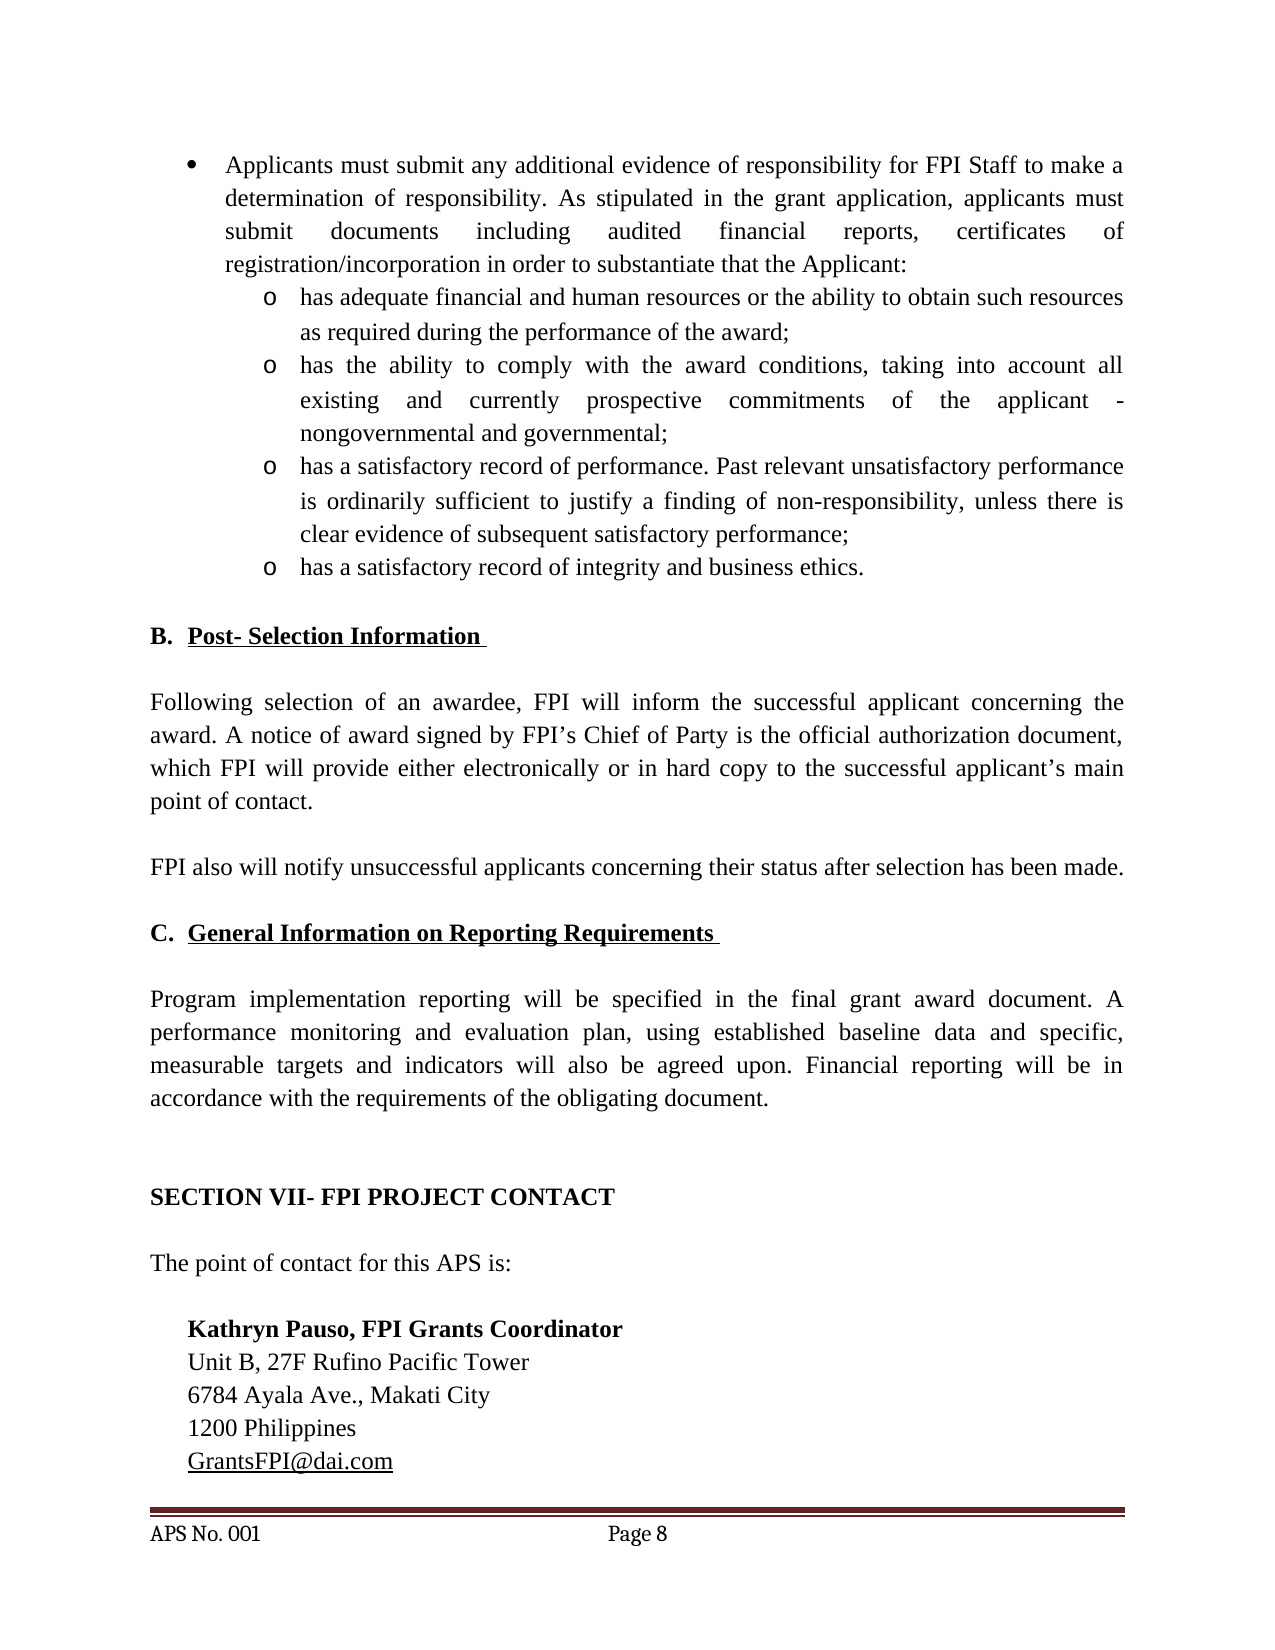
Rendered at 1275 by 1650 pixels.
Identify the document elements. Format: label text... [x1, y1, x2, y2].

text GrantsFPI@dai.com [187, 1446, 1125, 1475]
text 1200 Philippines [187, 1413, 1125, 1442]
list has a satisfactory record of performance. Past relevant unsatisfactory performance is ordinarily sufficient to justify a finding of non-responsibility, unless there is clear evidence of subsequent satisfactory performance; [262, 451, 1125, 548]
text Unit B, 27F Rufino Pacific Tower [187, 1347, 1125, 1376]
list has the ability to comply with the award conditions, taking into account all existing and currently prospective commitments of the applicant - nongovernmental and governmental; [262, 350, 1125, 447]
list has a satisfactory record of integrity and business ethics. [262, 552, 1125, 583]
text Program implementation reporting will be specified in the final grant award document. A performance monitoring and evaluation plan, using established baseline data and specific, measurable targets and indicators will also be agreed upon. Financial reporting will be in accordance with the requirements of the obligating document. [150, 984, 1125, 1112]
list General Information on Reporting Requirements [150, 918, 1125, 947]
text Kathryn Pauso, FPI Grants Coordinator [187, 1314, 1125, 1343]
text 6784 Ayala Ave., Makati City [187, 1380, 1125, 1409]
list Applicants must submit any additional evidence of responsibility for FPI Staff to make a determination of responsibility. As stipulated in the grant application, applicants must submit documents including audited financial reports, certificates of registration/incorporation in order to substantiate that the Applicant: [187, 150, 1125, 278]
list Post- Selection Information [150, 621, 1125, 650]
text Following selection of an awardee, FPI will inform the successful applicant concerning the award. A notice of award signed by FPI’s Chief of Party is the official authorization document, which FPI will provide either electronically or in hard copy to the successful applicant’s main point of contact. [150, 687, 1125, 815]
text The point of contact for this APS is: [150, 1248, 1125, 1277]
text FPI also will notify unsuccessful applicants concerning their status after selection has been made. [150, 852, 1125, 881]
text SECTION VII- FPI PROJECT CONTACT [150, 1182, 1125, 1211]
list has adequate financial and human resources or the ability to obtain such resources as required during the performance of the award; [262, 282, 1125, 346]
